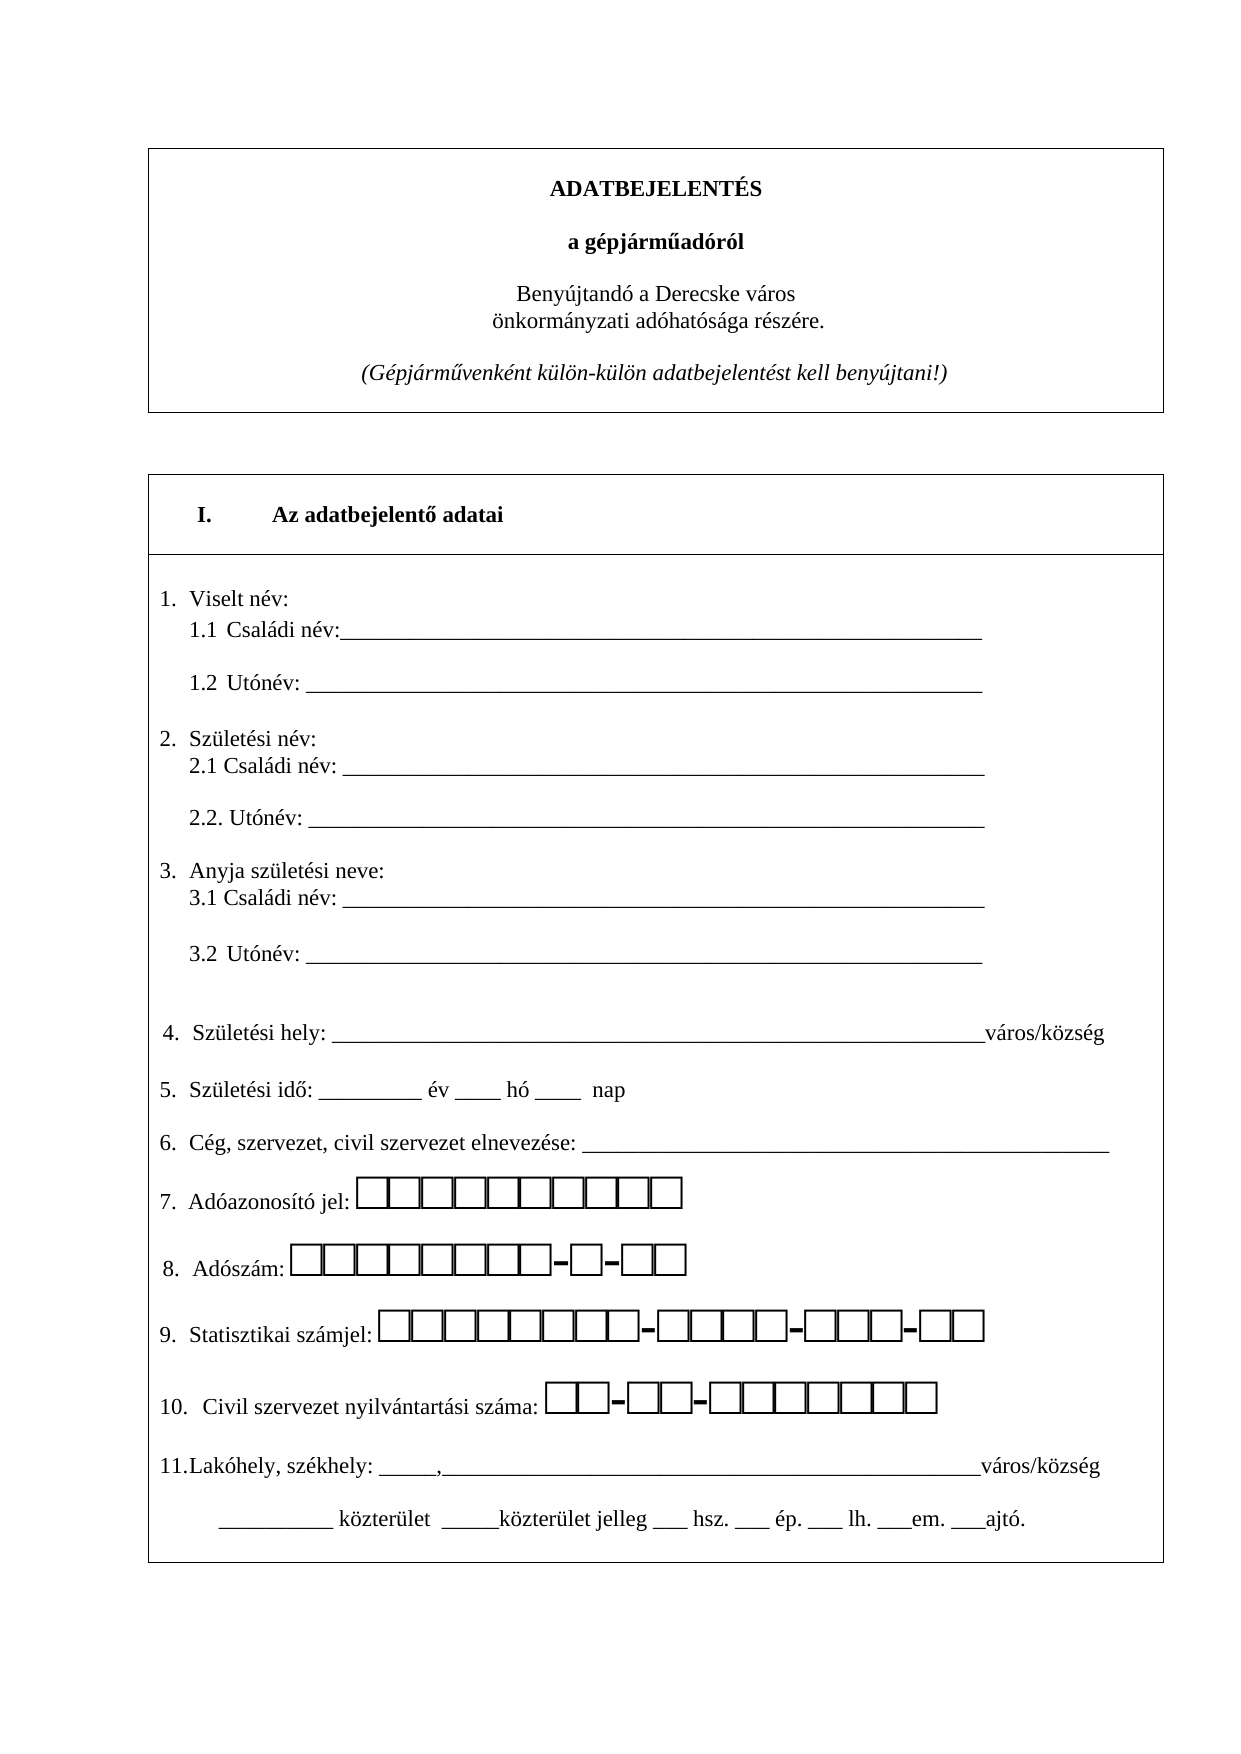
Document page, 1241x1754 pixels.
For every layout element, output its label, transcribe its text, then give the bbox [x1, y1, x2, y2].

table_header ADATBEJELENTÉS a gépjárműadóról Benyújtandó a Derecske város önkormányzati adóhatósága részére. (Gépjárművenként külön-külön adatbejelentést kell benyújtani!) [149, 149, 1163, 412]
table_header Az adatbejelentő adatai [149, 475, 1163, 554]
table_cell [149, 555, 1163, 1562]
